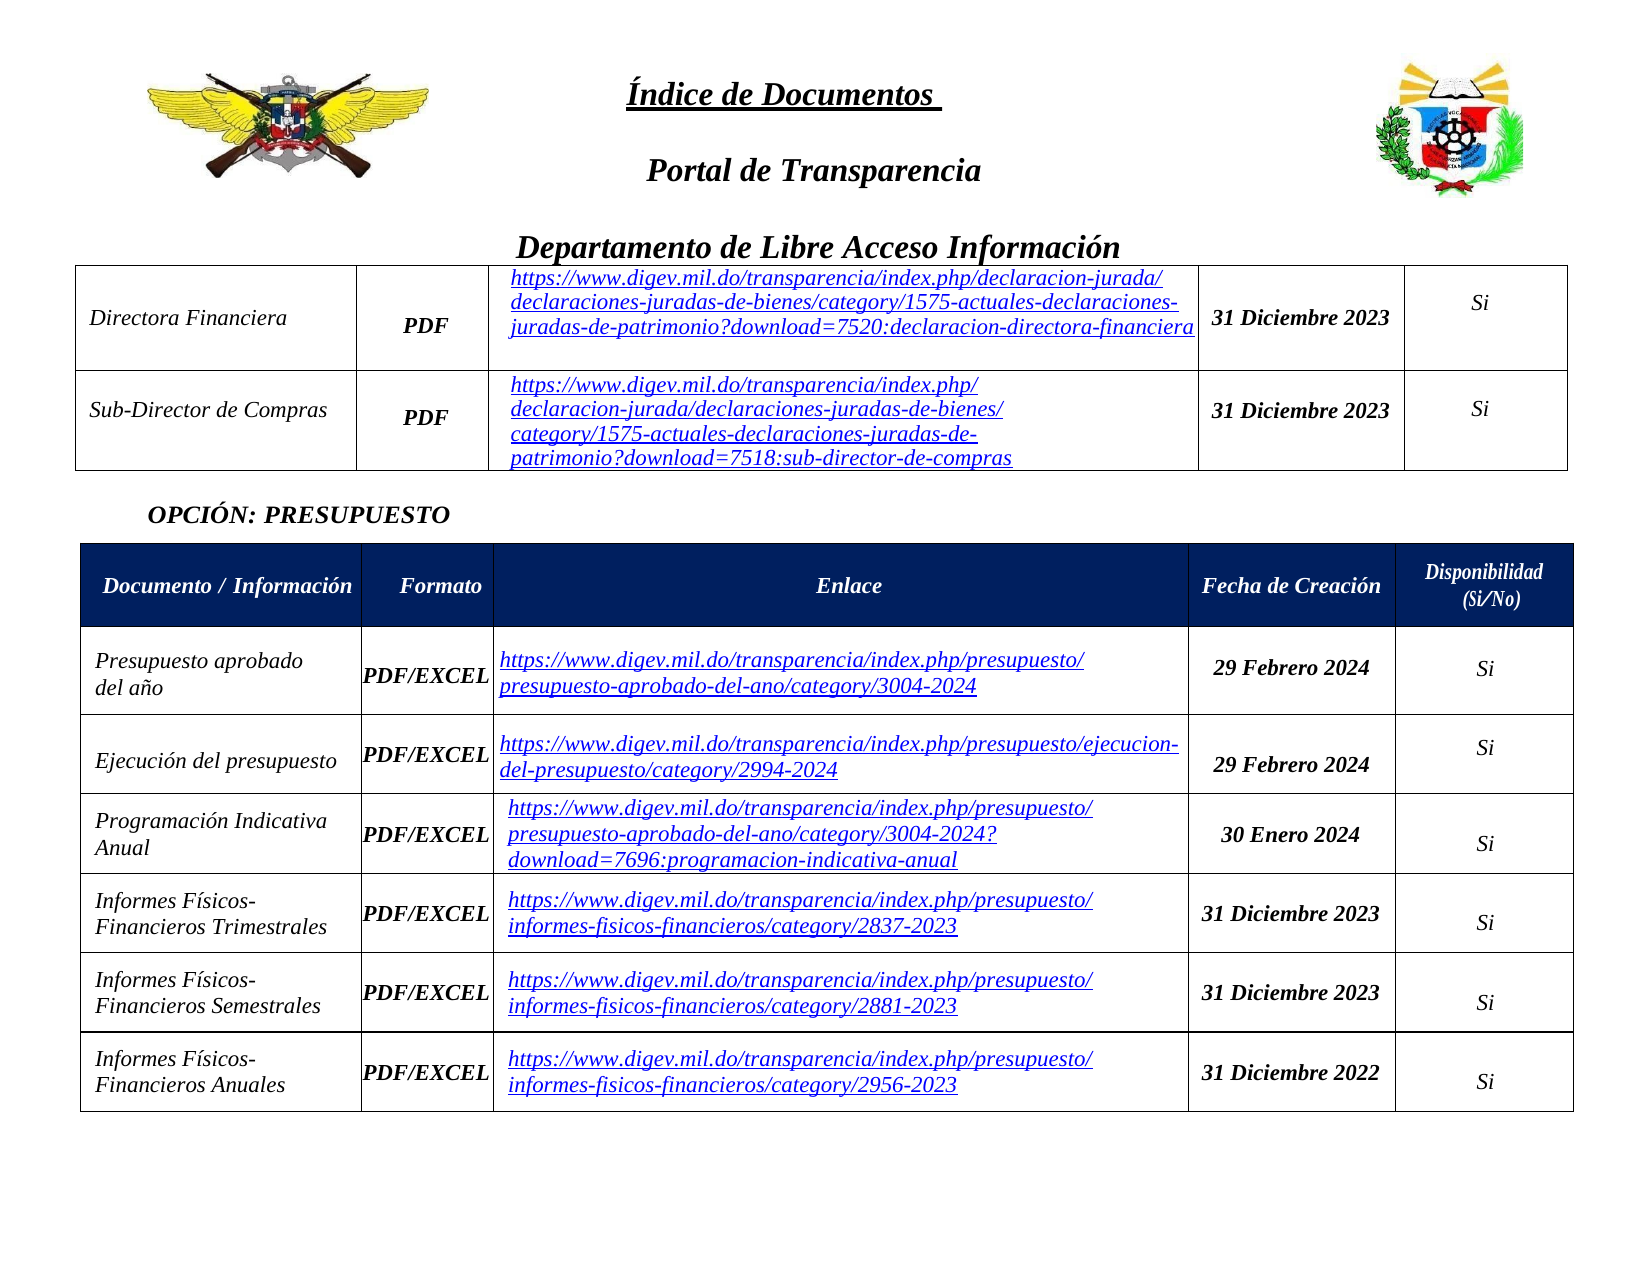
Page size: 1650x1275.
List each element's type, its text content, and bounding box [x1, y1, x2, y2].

table_cell https://www.digev.mil.do/transparencia/index.php/declaracion-jurada/declaraciones-juradas-de-bienes/category/1575-actuales-declaraciones-juradas-de-patrimonio?download=7518:sub-director-de-compras [489, 371, 1198, 470]
table_cell Si [1396, 953, 1573, 1031]
picture [1376, 53, 1524, 198]
table_cell PDF/EXCEL [362, 1033, 493, 1111]
table_header 31 Diciembre 2023 [1199, 266, 1404, 370]
table_header Si [1405, 266, 1567, 370]
table_cell Si [1396, 715, 1573, 793]
table_header Disponibilidad (Si/No) [1396, 544, 1573, 626]
table_cell Programación Indicativa Anual [81, 794, 361, 873]
table_cell Ejecución del presupuesto [81, 715, 361, 793]
table_header https://www.digev.mil.do/transparencia/index.php/declaracion-jurada/declaraciones-juradas-de-bienes/category/1575-actuales-declaraciones-juradas-de-patrimonio?download=7520:declaracion-directora-financiera [489, 266, 1198, 370]
table_cell Si [1405, 371, 1567, 470]
text OPCIÓN: PRESUPUESTO [147, 500, 1594, 529]
table_header Fecha de Creación [1189, 544, 1395, 626]
table_cell 31 Diciembre 2022 [1189, 1033, 1395, 1111]
table_cell Sub-Director de Compras [76, 371, 356, 470]
table_cell Si [1396, 627, 1573, 714]
table_cell 31 Diciembre 2023 [1189, 874, 1395, 952]
table_cell PDF/EXCEL [362, 627, 493, 714]
table_cell https://www.digev.mil.do/transparencia/index.php/presupuesto/presupuesto-aprobado-del-ano/category/3004-2024?download=7696:programacion-indicativa-anual [494, 794, 1188, 873]
table_cell 29 Febrero 2024 [1189, 715, 1395, 793]
table_cell 31 Diciembre 2023 [1199, 371, 1404, 470]
table_cell 29 Febrero 2024 [1189, 627, 1395, 714]
table_cell https://www.digev.mil.do/transparencia/index.php/presupuesto/informes-fisicos-financieros/category/2837-2023 [494, 874, 1188, 952]
table_cell https://www.digev.mil.do/transparencia/index.php/presupuesto/presupuesto-aprobado-del-ano/category/3004-2024 [494, 627, 1188, 714]
table_cell PDF/EXCEL [362, 874, 493, 952]
table_header Formato [362, 544, 493, 626]
table_cell PDF/EXCEL [362, 953, 493, 1031]
table_cell Informes Físicos-Financieros Trimestrales [81, 874, 361, 952]
table_cell PDF/EXCEL [362, 715, 493, 793]
table_cell Si [1396, 874, 1573, 952]
table_cell https://www.digev.mil.do/transparencia/index.php/presupuesto/informes-fisicos-financieros/category/2956-2023 [494, 1033, 1188, 1111]
table_cell PDF [357, 371, 488, 470]
table_header Documento / Información [81, 544, 361, 626]
table_cell https://www.digev.mil.do/transparencia/index.php/presupuesto/ejecucion-del-presupuesto/category/2994-2024 [494, 715, 1188, 793]
table_cell 30 Enero 2024 [1189, 794, 1395, 873]
table_cell Informes Físicos-Financieros Anuales [81, 1033, 361, 1111]
table_header Directora Financiera [76, 266, 356, 370]
table_cell Si [1396, 794, 1573, 873]
picture [147, 73, 429, 178]
table_cell Informes Físicos-Financieros Semestrales [81, 953, 361, 1031]
table_header Enlace [494, 544, 1188, 626]
table_header PDF [357, 266, 488, 370]
table_cell PDF/EXCEL [362, 794, 493, 873]
table_cell https://www.digev.mil.do/transparencia/index.php/presupuesto/informes-fisicos-financieros/category/2881-2023 [494, 953, 1188, 1031]
table_cell Si [1396, 1033, 1573, 1111]
table_cell 31 Diciembre 2023 [1189, 953, 1395, 1031]
table_cell Presupuesto aprobado del año [81, 627, 361, 714]
